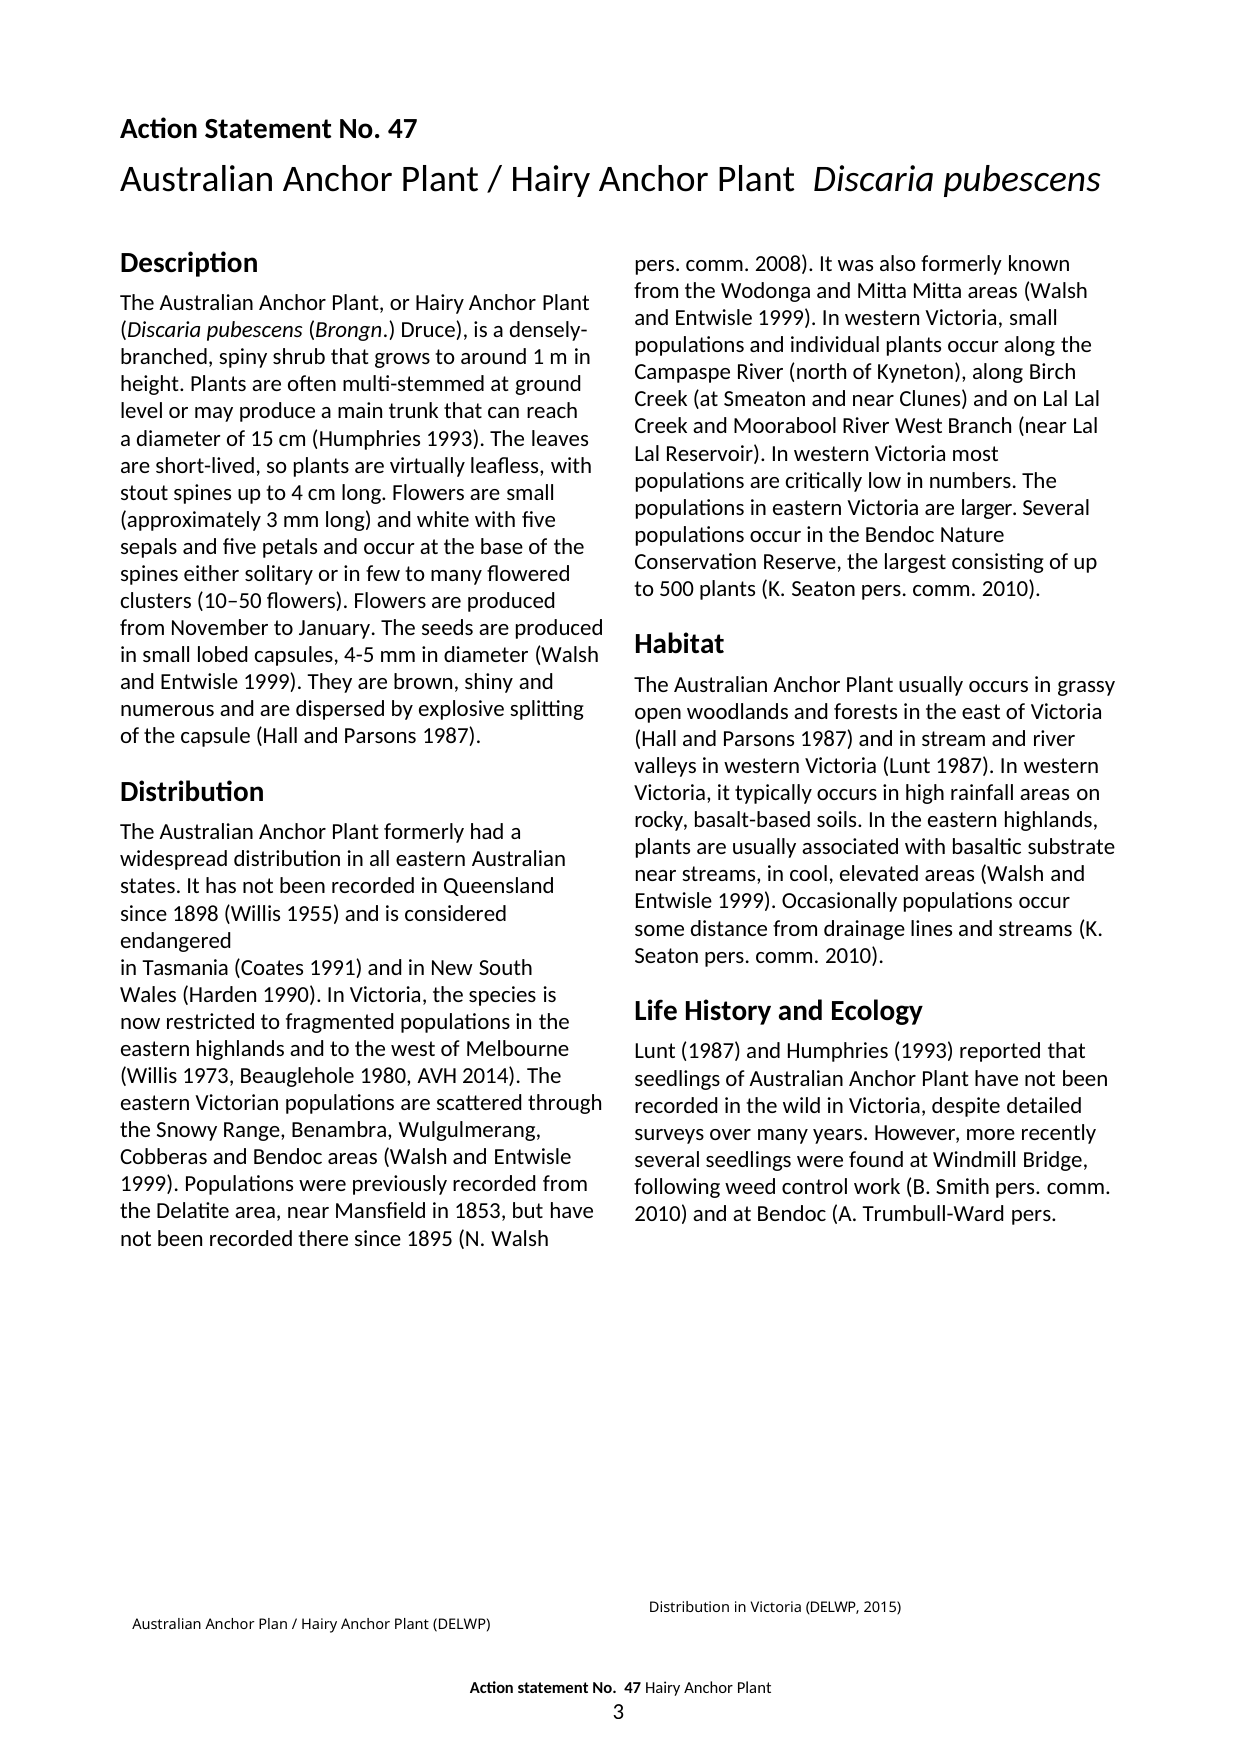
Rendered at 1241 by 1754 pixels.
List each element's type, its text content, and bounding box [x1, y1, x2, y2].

text The Australian Anchor Plant usually occurs in grassy open woodlands and forests in the east of Victoria (Hall and Parsons 1987) and in stream and river valleys in western Victoria (Lunt 1987). In western Victoria, it typically occurs in high rainfall areas on rocky, basalt-based soils. In the eastern highlands, plants are usually associated with basaltic substrate near streams, in cool, elevated areas (Walsh and Entwisle 1999). Occasionally populations occur some distance from drainage lines and streams (K. Seaton pers. comm. 2010). [634, 671, 1118, 968]
text in Tasmania (Coates 1991) and in New South Wales (Harden 1990). In Victoria, the species is now restricted to fragmented populations in the eastern highlands and to the west of Melbourne (Willis 1973, Beauglehole 1980, AVH 2014). The [120, 953, 587, 1089]
text eastern Victorian populations are scattered through the Snowy Range, Benambra, Wulgulmerang, Cobberas and Bendoc areas (Walsh and Entwisle 1999). Populations were previously recorded from the Delatite area, near Mansfield in 1853, but have not been recorded there since 1895 (N. Walsh [120, 1089, 607, 1251]
subtitle Description [120, 244, 607, 279]
text Lunt (1987) and Humphries (1993) reported that seedlings of Australian Anchor Plant have not been recorded in the wild in Victoria, despite detailed surveys over many years. However, more recently several seedlings were found at Windmill Bridge, following weed control work (B. Smith pers. comm. 2010) and at Bendoc (A. Trumbull-Ward pers. [634, 1037, 1113, 1227]
text The Australian Anchor Plant, or Hairy Anchor Plant (Discaria pubescens (Brongn.) Druce), is a densely- branched, spiny shrub that grows to around 1 m in height. Plants are often multi-stemmed at ground level or may produce a main trunk that can reach [120, 289, 607, 424]
subtitle Action Statement No. 47 [120, 110, 1079, 146]
text a diameter of 15 cm (Humphries 1993). The leaves are short-lived, so plants are virtually leafless, with stout spines up to 4 cm long. Flowers are small (approximately 3 mm long) and white with five sepals and five petals and occur at the base of the spines either solitary or in few to many flowered clusters (10–50 flowers). Flowers are produced from November to January. The seeds are produced in small lobed capsules, 4-5 mm in diameter (Walsh and Entwisle 1999). They are brown, shiny and numerous and are dispersed by explosive splitting of the capsule (Hall and Parsons 1987). [120, 424, 607, 749]
text The Australian Anchor Plant formerly had a widespread distribution in all eastern Australian states. It has not been recorded in Queensland since 1898 (Willis 1955) and is considered endangered [120, 818, 607, 953]
subtitle Distribution [120, 773, 607, 809]
subtitle Habitat [634, 626, 1113, 661]
subtitle Life History and Ecology [634, 992, 1113, 1028]
text Australian Anchor Plant / Hairy Anchor Plant Discaria pubescens [120, 155, 1134, 201]
text Australian Anchor Plan / Hairy Anchor Plant (DELWP) [132, 1613, 607, 1633]
text pers. comm. 2008). It was also formerly known from the Wodonga and Mitta Mitta areas (Walsh and Entwisle 1999). In western Victoria, small populations and individual plants occur along the Campaspe River (north of Kyneton), along Birch Creek (at Smeaton and near Clunes) and on Lal Lal Creek and Moorabool River West Branch (near Lal Lal Reservoir). In western Victoria most populations are critically low in numbers. The populations in eastern Victoria are larger. Several populations occur in the Bendoc Nature Conservation Reserve, the largest consisting of up to 500 plants (K. Seaton pers. comm. 2010). [634, 250, 1113, 602]
text Distribution in Victoria (DELWP, 2015) [649, 1596, 1113, 1616]
